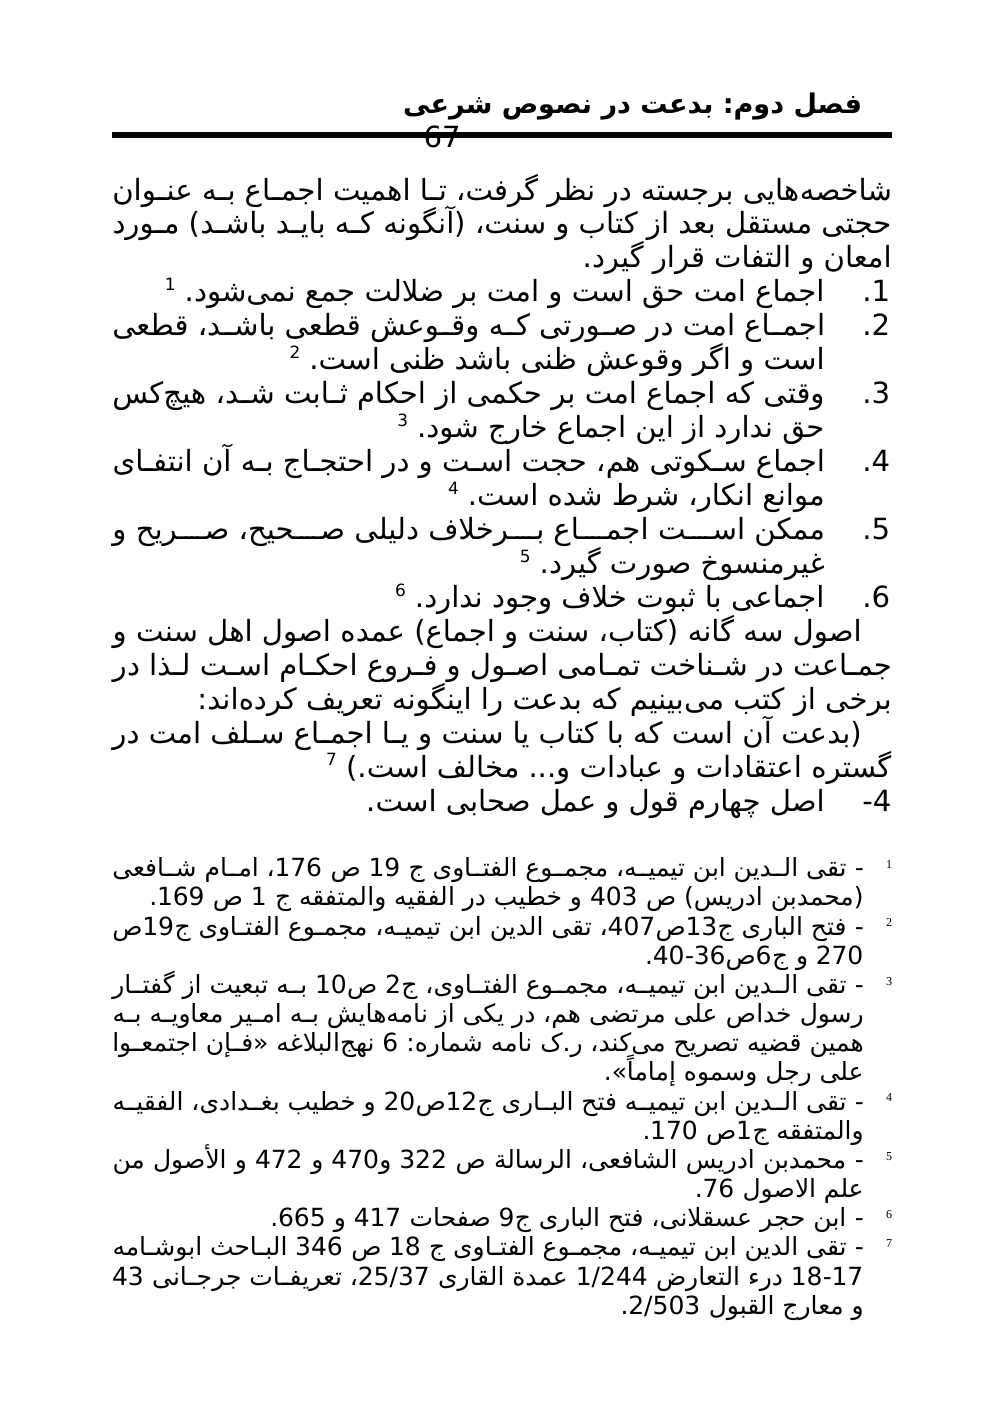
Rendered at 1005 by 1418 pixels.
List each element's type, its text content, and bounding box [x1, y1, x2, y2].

list اجماعی با ثبوت خلاف وجود ندارد. [112, 580, 862, 614]
text با تأملی دقیق در کتب اصول فقه، شرح حدیث و عقیده، می‌توان این چند نکته مهم را در مورد اجماع به عنوان شاخصه‌هایی برجسته در نظر گرفت، تا اهمیت اجماع به عنوان حجتی مستقل بعد از کتاب و سنت، (آنگونه که باید باشد) مورد امعان و التفات قرار گیرد. [112, 173, 892, 275]
list اجماع امت در صورتی که وقوعش قطعی باشد، قطعی است و اگر وقوعش ظنی باشد ظنی است. [112, 309, 862, 377]
list اجماع امت حق است و امت بر ضلالت جمع نمی‌شود. [112, 275, 862, 309]
list اجماع سکوتی هم، حجت است و در احتجاج به آن انتفای موانع انکار، شرط شده است. [112, 444, 862, 512]
list ممکن است اجماع برخلاف دلیلی صحیح، صریح و غیرمنسوخ صورت گیرد. [112, 512, 862, 580]
text اصول سه گانه (کتاب، سنت و اجماع) عمده اصول اهل سنت و جماعت در شناخت تمامی اصول و فروع احکام است لذا در برخی از کتب می‌بینیم که بدعت را اینگونه تعریف کرده‌اند: [112, 614, 892, 716]
list اصل چهارم قول و عمل صحابی است. [112, 784, 862, 818]
text (بدعت آن است که با کتاب یا سنت و یا اجماع سلف امت در گستره اعتقادات و عبادات و... مخالف است.) [112, 716, 892, 784]
list وقتی که اجماع امت بر حکمی از احکام ثابت شد، هیچ‌کس حق ندارد از این اجماع خارج شود. [112, 377, 862, 444]
